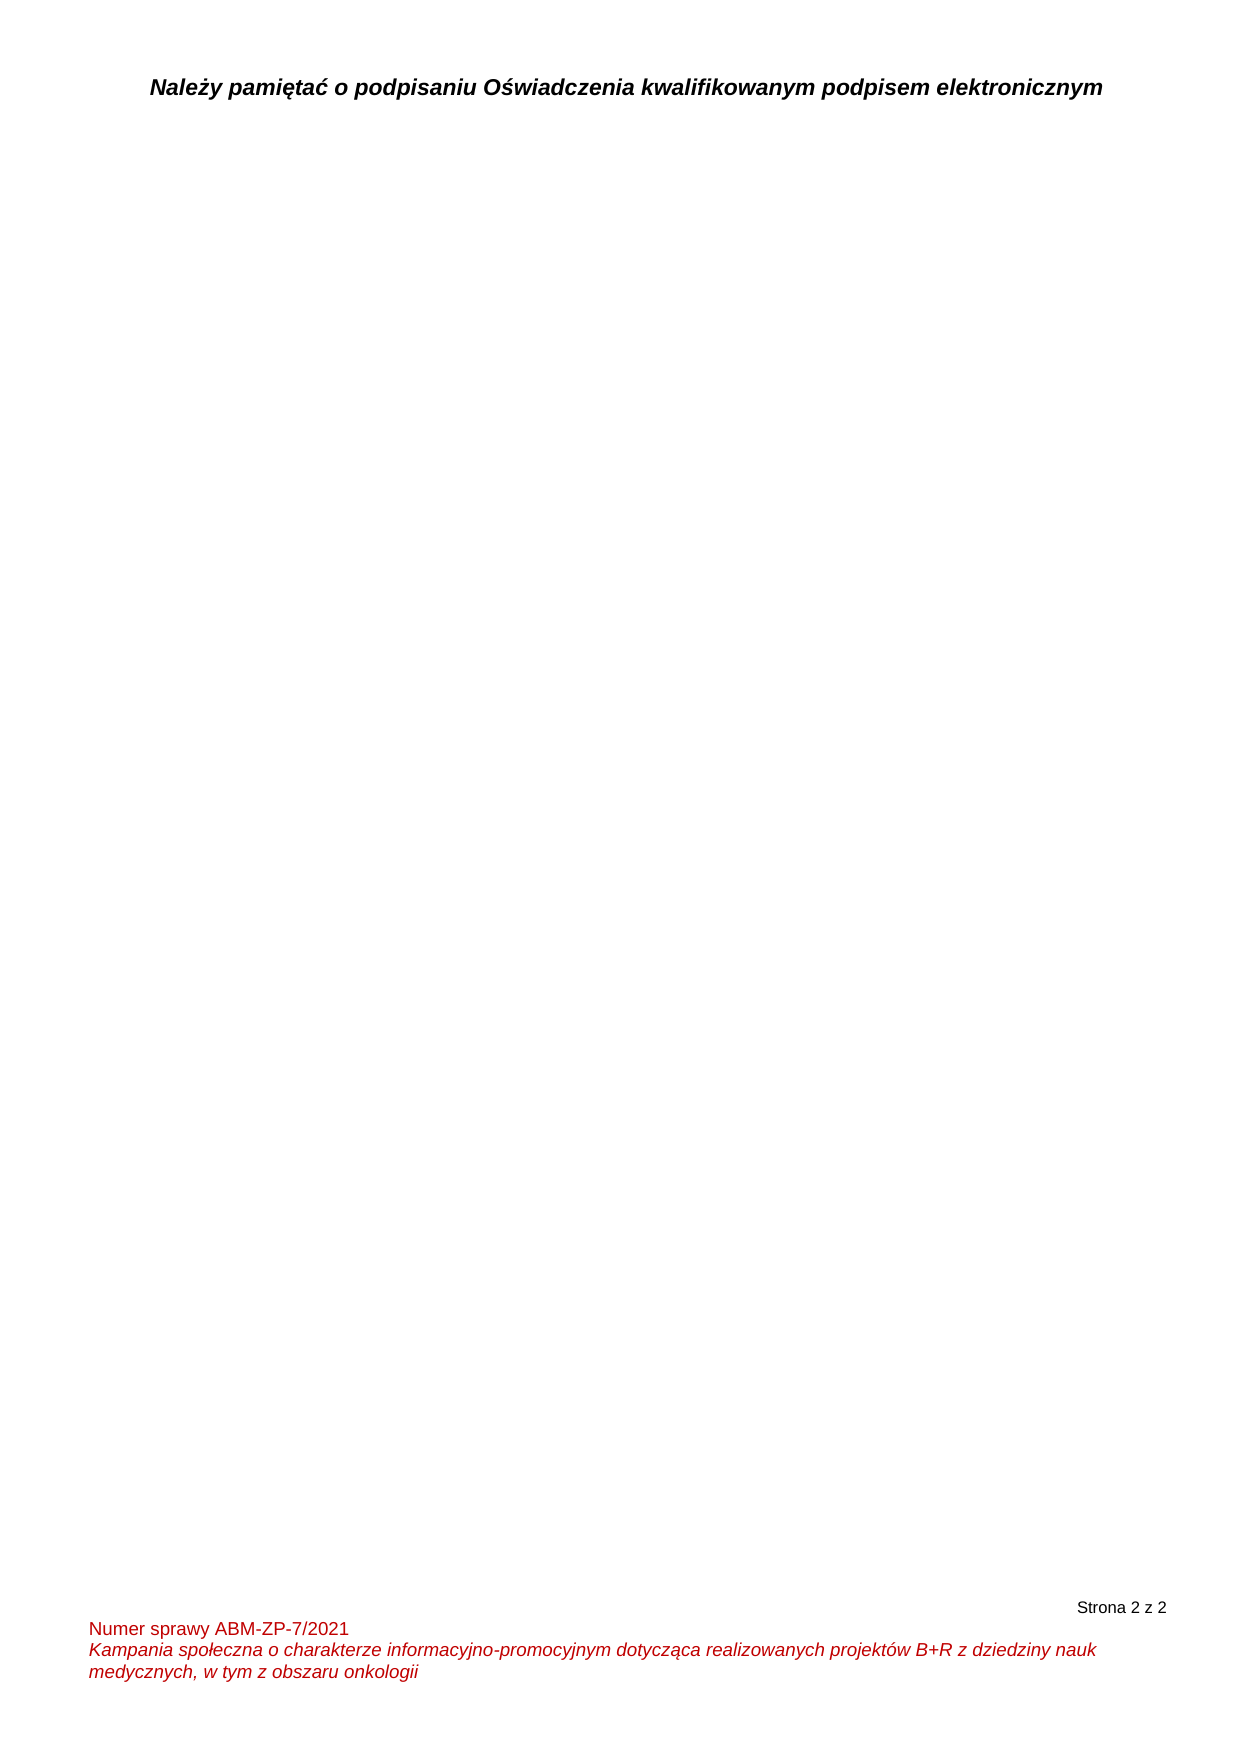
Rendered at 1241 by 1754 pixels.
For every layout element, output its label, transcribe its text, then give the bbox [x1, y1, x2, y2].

text Należy pamiętać o podpisaniu Oświadczenia kwalifikowanym podpisem elektronicznym [89, 74, 1167, 100]
